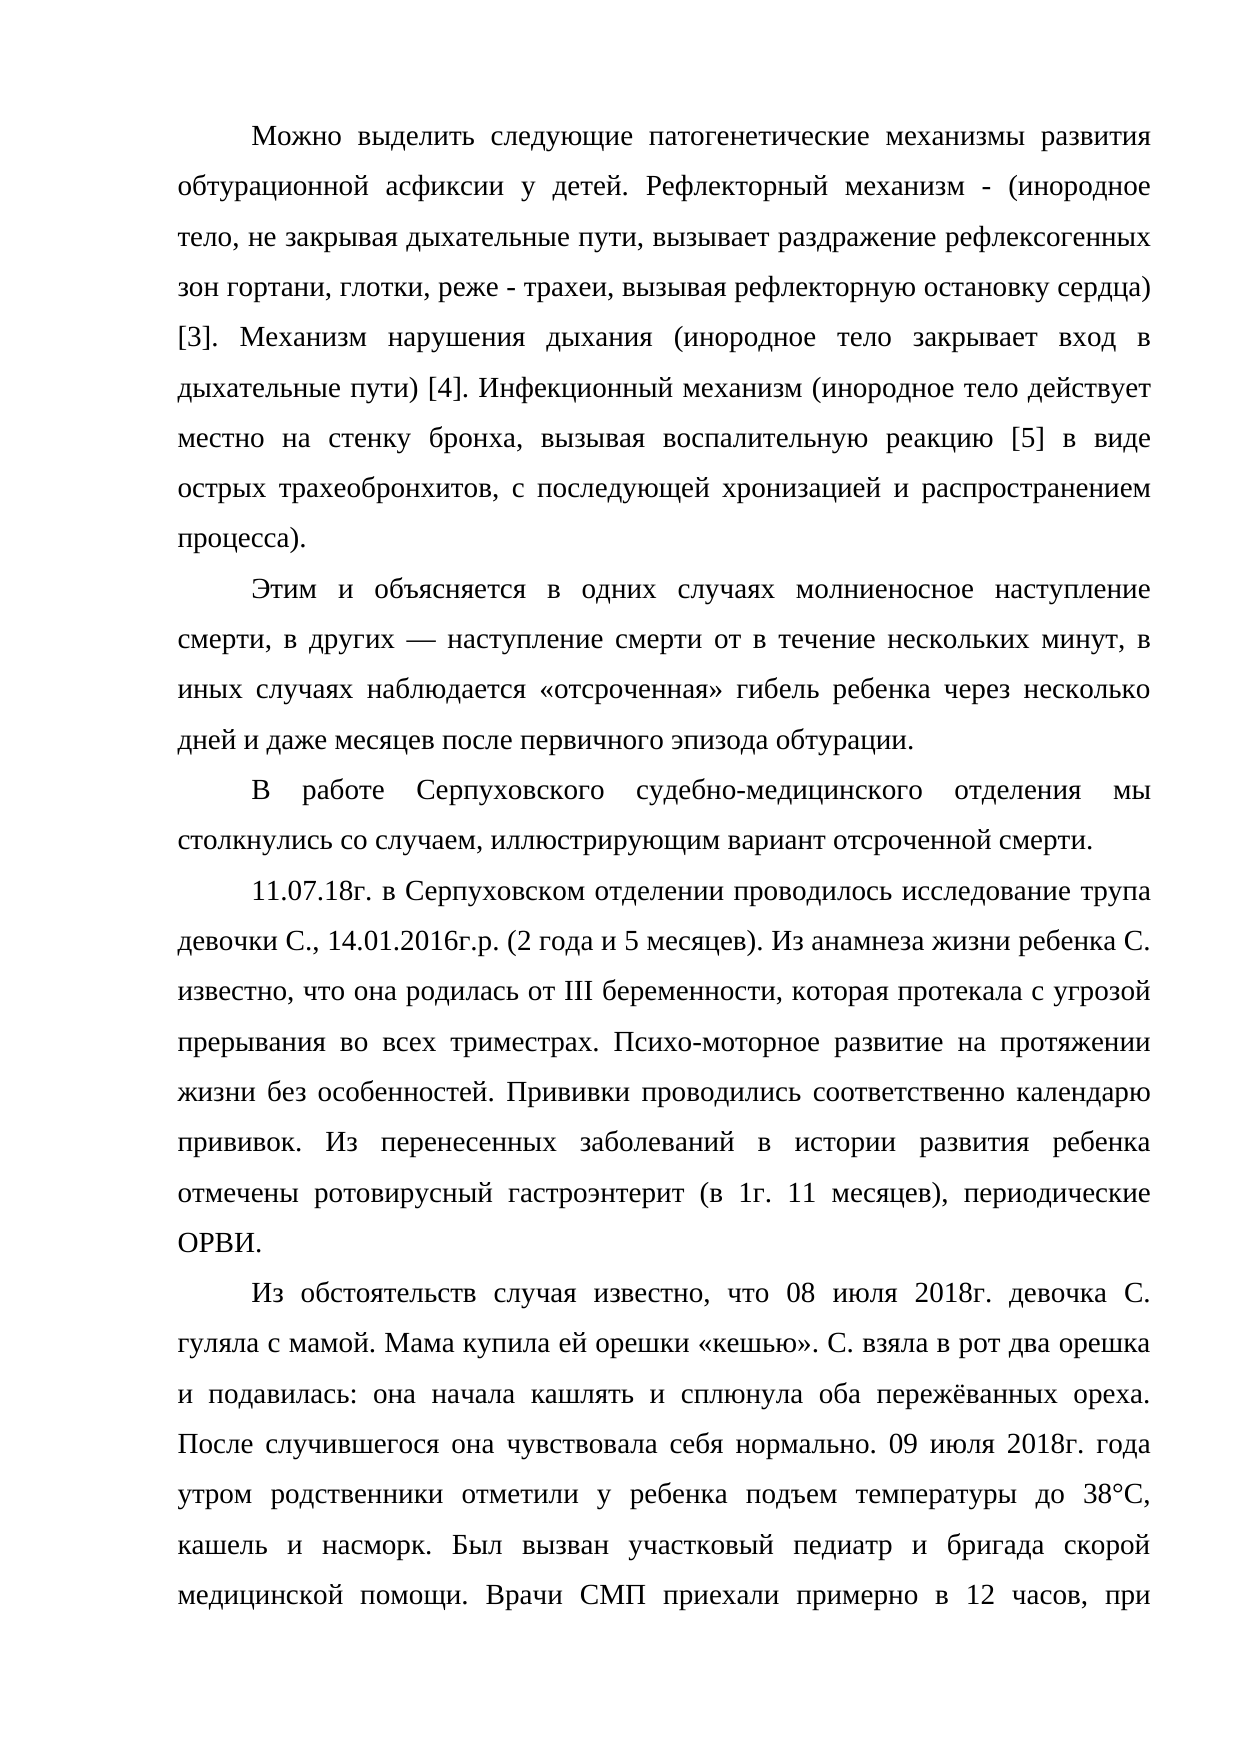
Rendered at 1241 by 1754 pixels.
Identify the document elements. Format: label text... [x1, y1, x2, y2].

text 11.07.18г. в Серпуховском отделении проводилось исследование трупа девочки С., 14.01.2016г.р. (2 года и 5 месяцев). Из анамнеза жизни ребенка С. известно, что она родилась от III беременности, которая протекала с угрозой прерывания во всех триместрах. Психо-моторное развитие на протяжении жизни без особенностей. Прививки проводились соответственно календарю прививок. Из перенесенных заболеваний в истории развития ребенка отмечены ротовирусный гастроэнтерит (в 1г. 11 месяцев), периодические ОРВИ. [177, 873, 1152, 1258]
text Можно выделить следующие патогенетические механизмы развития обтурационной асфиксии у детей. Рефлекторный механизм - (инородное тело, не закрывая дыхательные пути, вызывает раздражение рефлексогенных зон гортани, глотки, реже - трахеи, вызывая рефлекторную остановку сердца) [3]. Механизм нарушения дыхания (инородное тело закрывает вход в дыхательные пути) [4]. Инфекционный механизм (инородное тело действует местно на стенку бронха, вызывая воспалительную реакцию [5] в виде острых трахеобронхитов, с последующей хронизацией и распространением процесса). [177, 118, 1152, 554]
text В работе Серпуховского судебно-медицинского отделения мы столкнулись со случаем, иллюстрирующим вариант отсроченной смерти. [177, 772, 1152, 856]
text Этим и объясняется в одних случаях молниеносное наступление смерти, в других — наступление смерти от в течение нескольких минут, в иных случаях наблюдается «отсроченная» гибель ребенка через несколько дней и даже месяцев после первичного эпизода обтурации. [177, 571, 1152, 755]
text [177, 1275, 1152, 1611]
